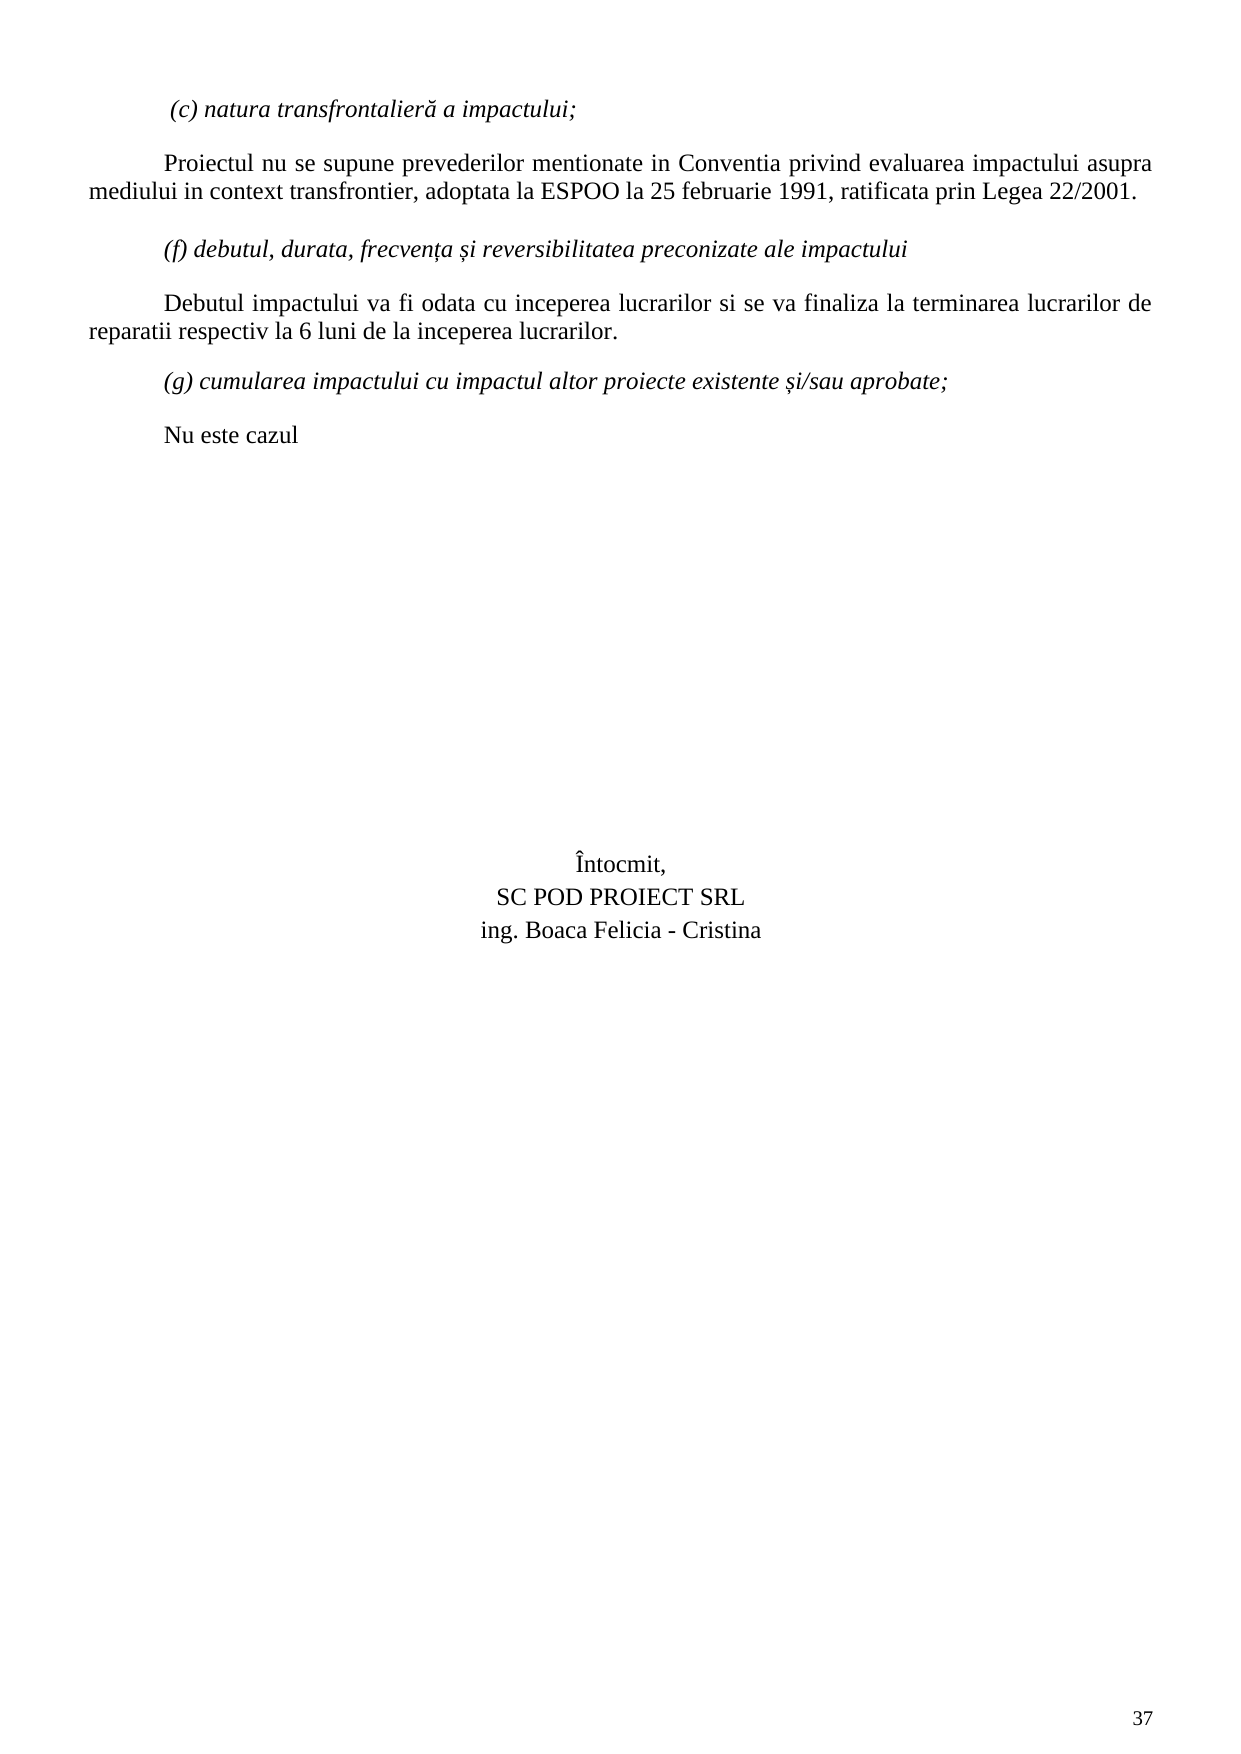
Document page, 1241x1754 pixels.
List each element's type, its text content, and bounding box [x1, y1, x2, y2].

text Întocmit, [89, 849, 1153, 878]
text Proiectul nu se supune prevederilor mentionate in Conventia privind evaluarea impactului asupra mediului in context transfrontier, adoptata la ESPOO la 25 februarie 1991, ratificata prin Legea 22/2001. [89, 148, 1153, 205]
text (g) cumularea impactului cu impactul altor proiecte existente și/sau aprobate; [89, 366, 1153, 395]
text SC POD PROIECT SRL [89, 882, 1153, 911]
text (f) debutul, durata, frecvența și reversibilitatea preconizate ale impactului [89, 234, 1153, 263]
text Debutul impactului va fi odata cu inceperea lucrarilor si se va finaliza la terminarea lucrarilor de reparatii respectiv la 6 luni de la inceperea lucrarilor. [89, 288, 1153, 345]
text (c) natura transfrontalieră a impactului; [89, 94, 1153, 122]
text Nu este cazul [89, 420, 1153, 449]
text ing. Boaca Felicia - Cristina [89, 915, 1153, 944]
